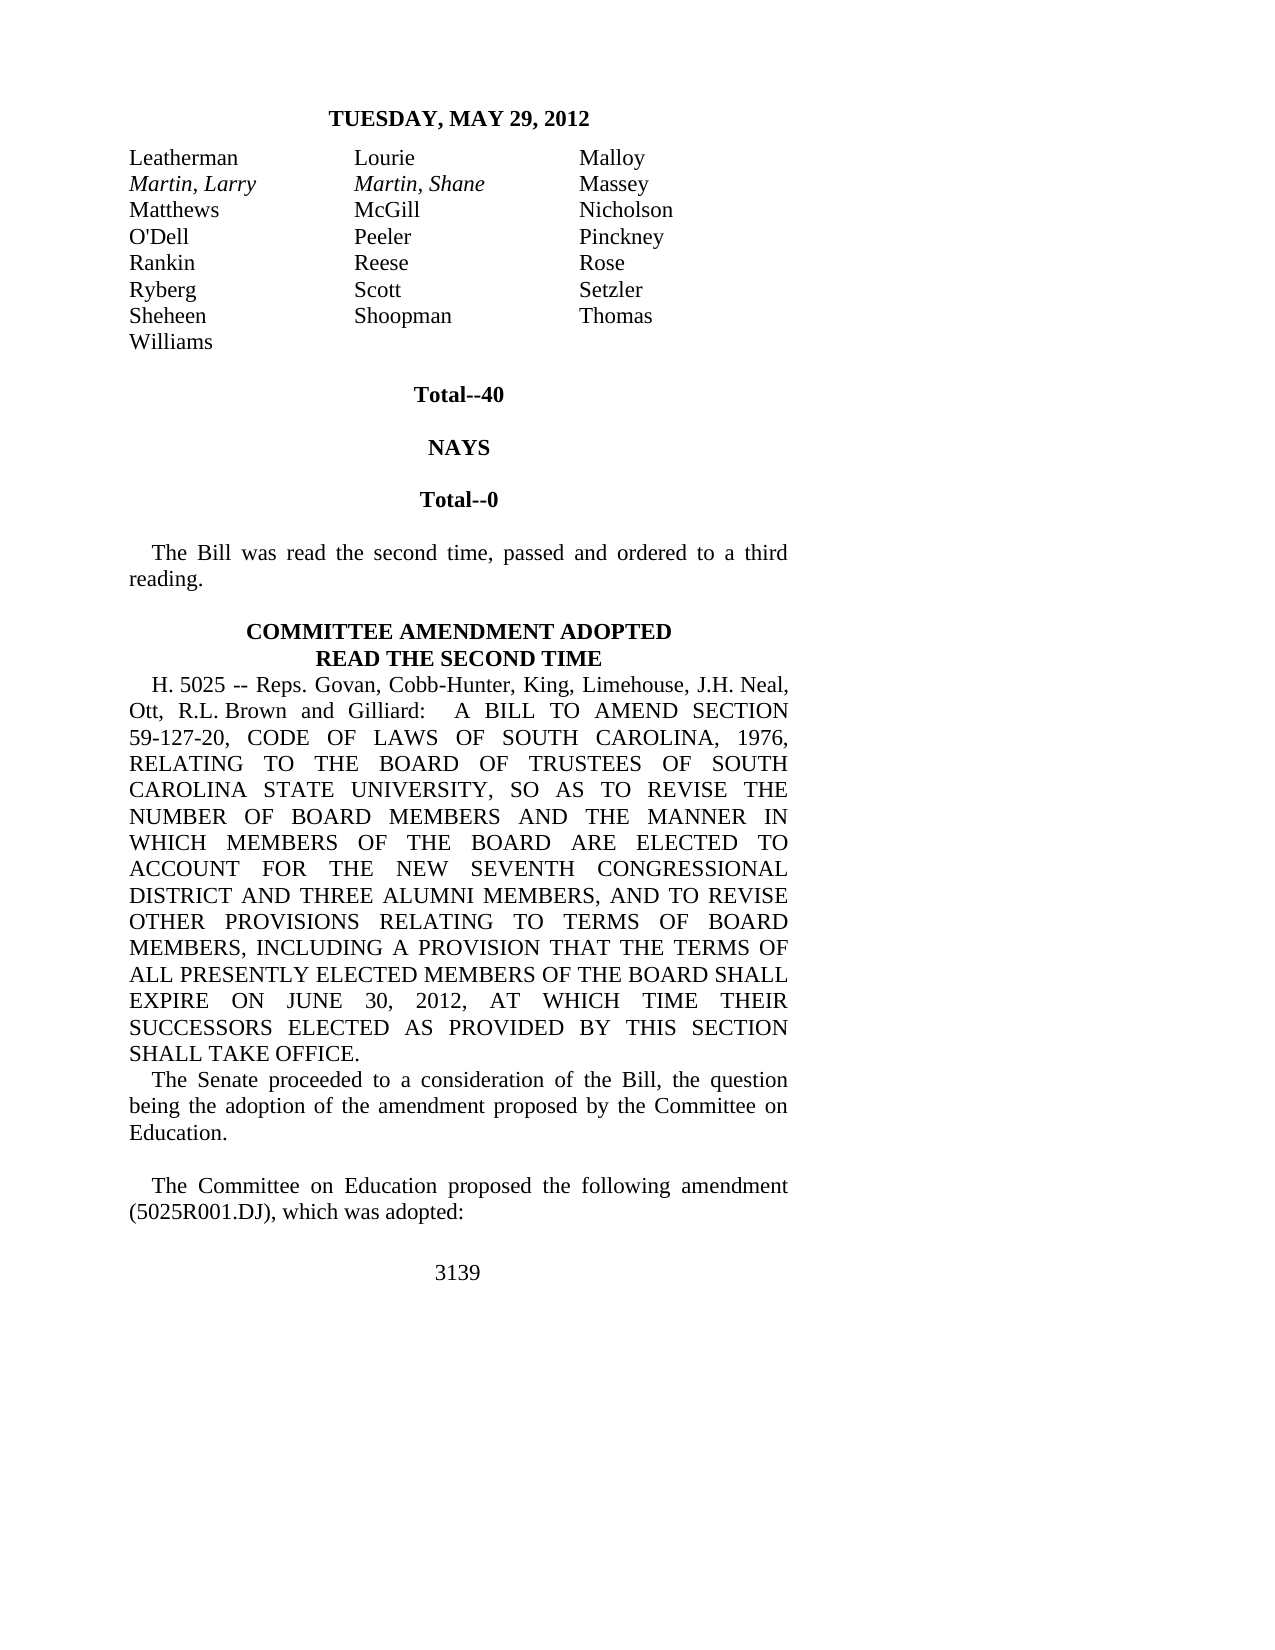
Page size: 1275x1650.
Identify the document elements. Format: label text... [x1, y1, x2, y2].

text READ THE SECOND TIME [129, 644, 789, 671]
text NAYS [129, 434, 789, 460]
text Williams [129, 328, 789, 355]
text Sheheen Shoopman Thomas [129, 302, 789, 328]
text Ryberg Scott Setzler [129, 276, 789, 302]
text The Senate proceeded to a consideration of the Bill, the question being the adoption of the amendment proposed by the Committee on Education. [129, 1066, 789, 1145]
text Martin, Larry Martin, Shane Massey [129, 170, 789, 197]
text Total--0 [129, 486, 789, 513]
text H. 5025 -- Reps. Govan, Cobb-Hunter, King, Limehouse, J.H. Neal, Ott, R.L. Brown and Gilliard: A BILL TO AMEND SECTION 59-127-20, CODE OF LAWS OF SOUTH CAROLINA, 1976, RELATING TO THE BOARD OF TRUSTEES OF SOUTH CAROLINA STATE UNIVERSITY, SO AS TO REVISE THE NUMBER OF BOARD MEMBERS AND THE MANNER IN WHICH MEMBERS OF THE BOARD ARE ELECTED TO ACCOUNT FOR THE NEW SEVENTH CONGRESSIONAL DISTRICT AND THREE ALUMNI MEMBERS, AND TO REVISE OTHER PROVISIONS RELATING TO TERMS OF BOARD MEMBERS, INCLUDING A PROVISION THAT THE TERMS OF ALL PRESENTLY ELECTED MEMBERS OF THE BOARD SHALL EXPIRE ON JUNE 30, 2012, AT WHICH TIME THEIR SUCCESSORS ELECTED AS PROVIDED BY THIS SECTION SHALL TAKE OFFICE. [129, 671, 789, 1066]
text COMMITTEE AMENDMENT ADOPTED [129, 618, 789, 644]
text The Committee on Education proposed the following amendment (5025R001.DJ), which was adopted: [129, 1172, 789, 1224]
text Leatherman Lourie Malloy [129, 144, 789, 170]
text The Bill was read the second time, passed and ordered to a third reading. [129, 539, 789, 592]
text Rankin Reese Rose [129, 249, 789, 276]
text Matthews McGill Nicholson [129, 197, 789, 223]
text O'Dell Peeler Pinckney [129, 223, 789, 249]
text Total--40 [129, 381, 789, 407]
